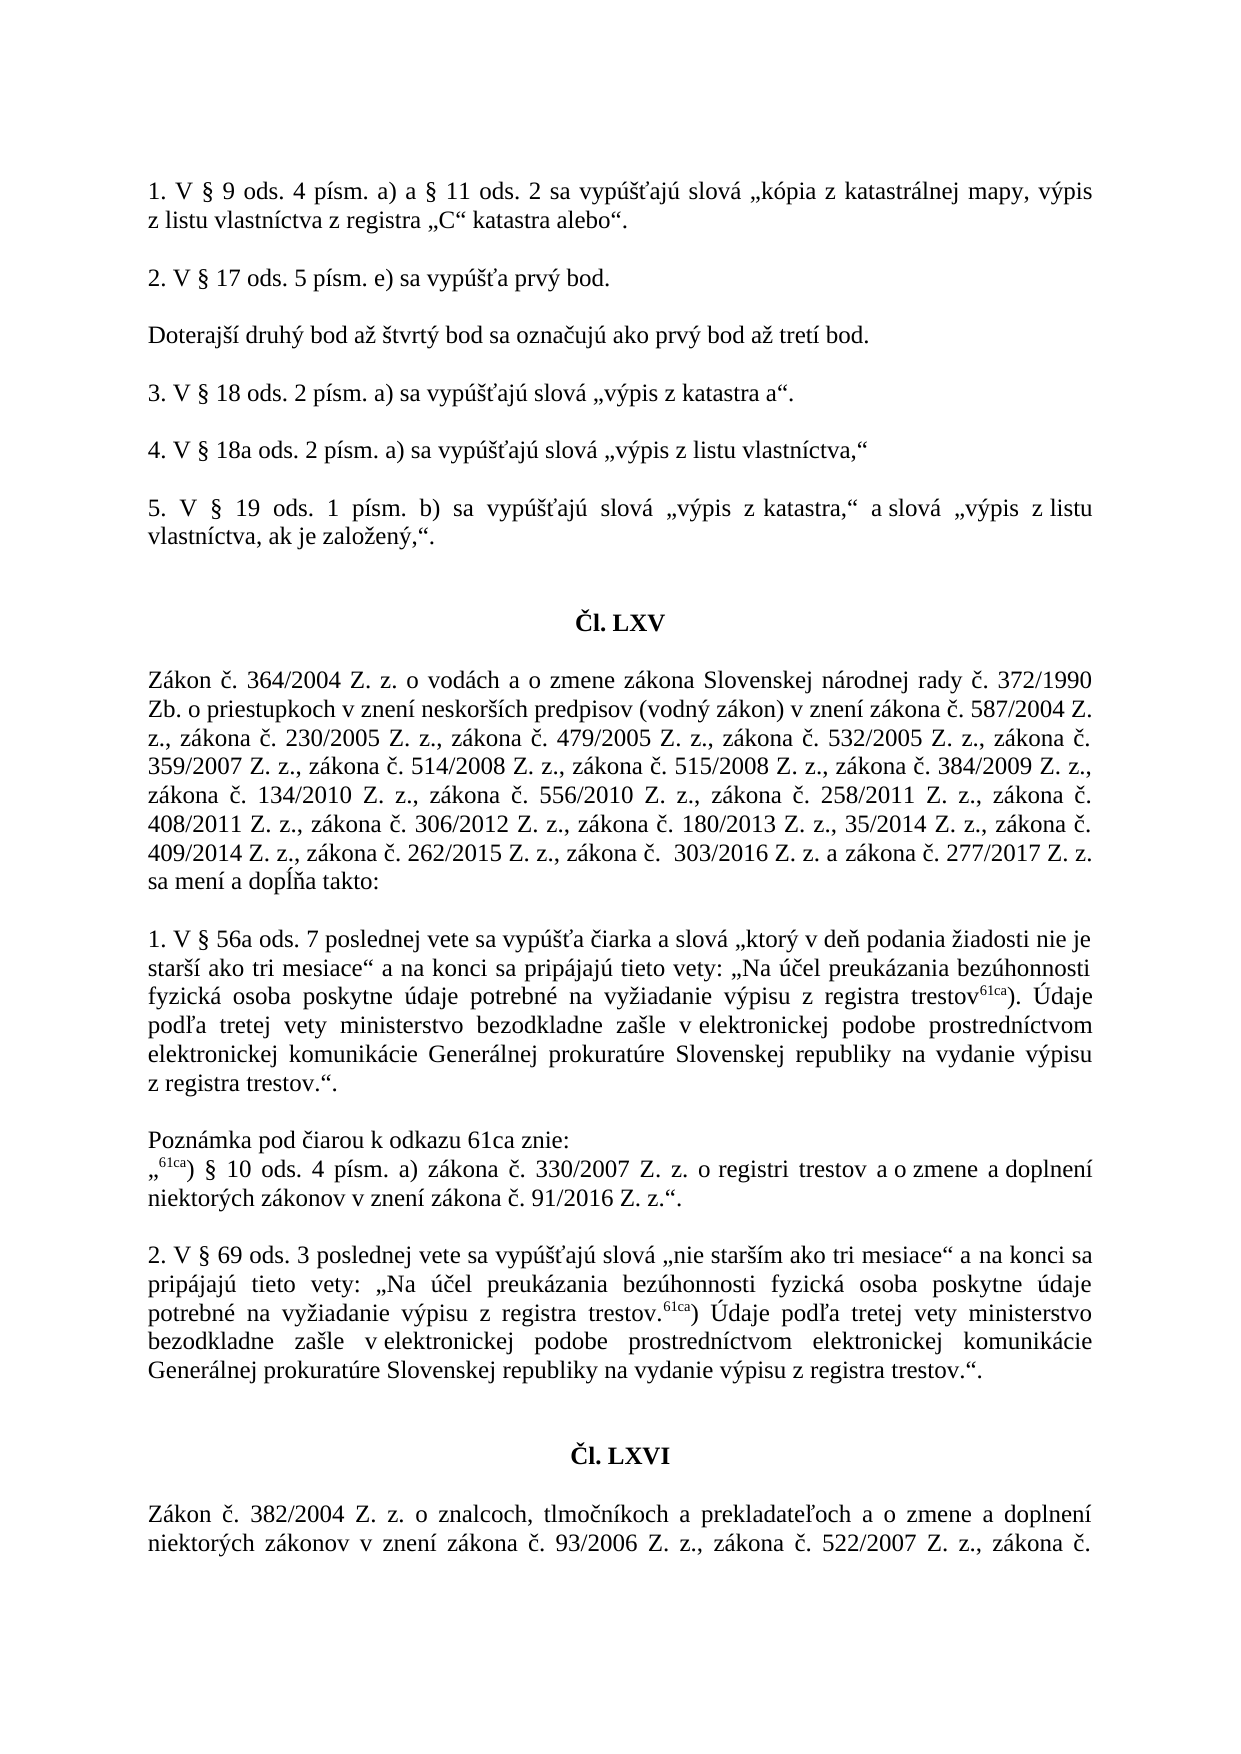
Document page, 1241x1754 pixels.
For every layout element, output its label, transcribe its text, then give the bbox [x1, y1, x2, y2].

text Poznámka pod čiarou k odkazu 61ca znie: [148, 1125, 1093, 1154]
text 1. V § 9 ods. 4 písm. a) a § 11 ods. 2 sa vypúšťajú slová „kópia z katastrálnej mapy, výpis z listu vlastníctva z registra „C“ katastra alebo“. [148, 176, 1093, 234]
text 5. V § 19 ods. 1 písm. b) sa vypúšťajú slová „výpis z katastra,“ a slová „výpis z listu vlastníctva, ak je založený,“. [148, 493, 1093, 550]
text 2. V § 17 ods. 5 písm. e) sa vypúšťa prvý bod. [148, 263, 1093, 291]
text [148, 1499, 1093, 1556]
text 3. V § 18 ods. 2 písm. a) sa vypúšťajú slová „výpis z katastra a“. [148, 378, 1093, 406]
text „61ca) § 10 ods. 4 písm. a) zákona č. 330/2007 Z. z. o registri trestov a o zmene a doplnení niektorých zákonov v znení zákona č. 91/2016 Z. z.“. [148, 1154, 1093, 1211]
text 4. V § 18a ods. 2 písm. a) sa vypúšťajú slová „výpis z listu vlastníctva,“ [148, 435, 1093, 464]
text Čl. LXVI [148, 1441, 1093, 1470]
text Doterajší druhý bod až štvrtý bod sa označujú ako prvý bod až tretí bod. [148, 320, 1093, 349]
text 2. V § 69 ods. 3 poslednej vete sa vypúšťajú slová „nie starším ako tri mesiace“ a na konci sa pripájajú tieto vety: „Na účel preukázania bezúhonnosti fyzická osoba poskytne údaje potrebné na vyžiadanie výpisu z registra trestov.61ca) Údaje podľa tretej vety ministerstvo bezodkladne zašle v elektronickej podobe prostredníctvom elektronickej komunikácie Generálnej prokuratúre Slovenskej republiky na vydanie výpisu z registra trestov.“. [148, 1240, 1093, 1384]
text 1. V § 56a ods. 7 poslednej vete sa vypúšťa čiarka a slová „ktorý v deň podania žiadosti nie je starší ako tri mesiace“ a na konci sa pripájajú tieto vety: „Na účel preukázania bezúhonnosti fyzická osoba poskytne údaje potrebné na vyžiadanie výpisu z registra trestov61ca). Údaje podľa tretej vety ministerstvo bezodkladne zašle v elektronickej podobe prostredníctvom elektronickej komunikácie Generálnej prokuratúre Slovenskej republiky na vydanie výpisu z registra trestov.“. [148, 924, 1093, 1096]
text Zákon č. 364/2004 Z. z. o vodách a o zmene zákona Slovenskej národnej rady č. 372/1990 Zb. o priestupkoch v znení neskorších predpisov (vodný zákon) v znení zákona č. 587/2004 Z. z., zákona č. 230/2005 Z. z., zákona č. 479/2005 Z. z., zákona č. 532/2005 Z. z., zákona č. 359/2007 Z. z., zákona č. 514/2008 Z. z., zákona č. 515/2008 Z. z., zákona č. 384/2009 Z. z., zákona č. 134/2010 Z. z., zákona č. 556/2010 Z. z., zákona č. 258/2011 Z. z., zákona č. 408/2011 Z. z., zákona č. 306/2012 Z. z., zákona č. 180/2013 Z. z., 35/2014 Z. z., zákona č. 409/2014 Z. z., zákona č. 262/2015 Z. z., zákona č. 303/2016 Z. z. a zákona č. 277/2017 Z. z. sa mení a dopĺňa takto: [148, 665, 1093, 895]
text Čl. LXV [148, 608, 1093, 636]
